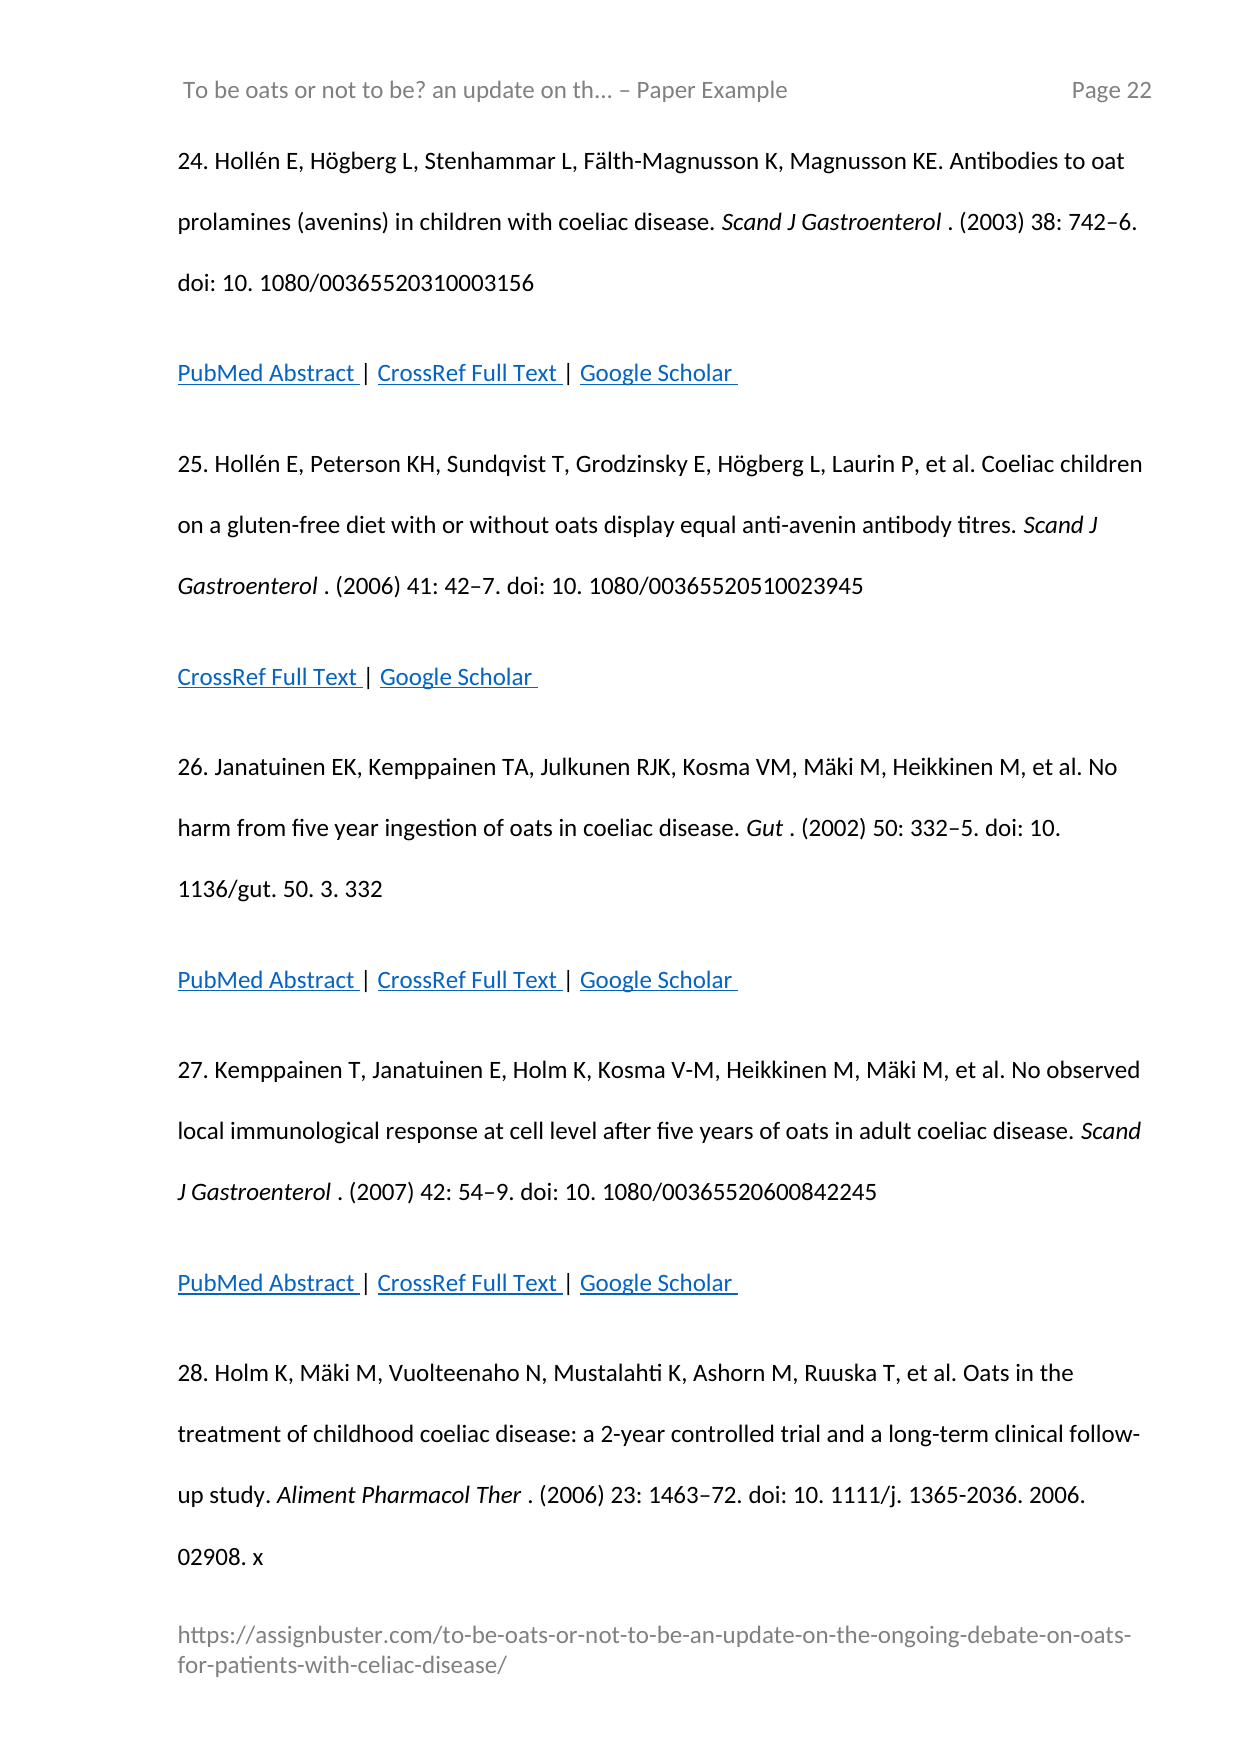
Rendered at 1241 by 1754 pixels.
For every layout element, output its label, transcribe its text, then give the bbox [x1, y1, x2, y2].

text PubMed Abstract | CrossRef Full Text | Google Scholar [177, 1267, 1152, 1297]
text 25. Hollén E, Peterson KH, Sundqvist T, Grodzinsky E, Högberg L, Laurin P, et al. Coeliac children on a gluten-free diet with or without oats display equal anti-avenin antibody titres. Scand J Gastroenterol . (2006) 41: 42–7. doi: 10. 1080/00365520510023945 [177, 448, 1152, 601]
text 28. Holm K, Mäki M, Vuolteenaho N, Mustalahti K, Ashorn M, Ruuska T, et al. Oats in the treatment of childhood coeliac disease: a 2-year controlled trial and a long-term clinical follow-up study. Aliment Pharmacol Ther . (2006) 23: 1463–72. doi: 10. 1111/j. 1365-2036. 2006. 02908. x [177, 1357, 1152, 1571]
text PubMed Abstract | CrossRef Full Text | Google Scholar [177, 964, 1152, 994]
text CrossRef Full Text | Google Scholar [177, 661, 1152, 691]
text PubMed Abstract | CrossRef Full Text | Google Scholar [177, 358, 1152, 388]
text 24. Hollén E, Högberg L, Stenhammar L, Fälth-Magnusson K, Magnusson KE. Antibodies to oat prolamines (avenins) in children with coeliac disease. Scand J Gastroenterol . (2003) 38: 742–6. doi: 10. 1080/00365520310003156 [177, 145, 1152, 298]
text 26. Janatuinen EK, Kemppainen TA, Julkunen RJK, Kosma VM, Mäki M, Heikkinen M, et al. No harm from five year ingestion of oats in coeliac disease. Gut . (2002) 50: 332–5. doi: 10. 1136/gut. 50. 3. 332 [177, 751, 1152, 904]
text 27. Kemppainen T, Janatuinen E, Holm K, Kosma V-M, Heikkinen M, Mäki M, et al. No observed local immunological response at cell level after five years of oats in adult coeliac disease. Scand J Gastroenterol . (2007) 42: 54–9. doi: 10. 1080/00365520600842245 [177, 1054, 1152, 1207]
